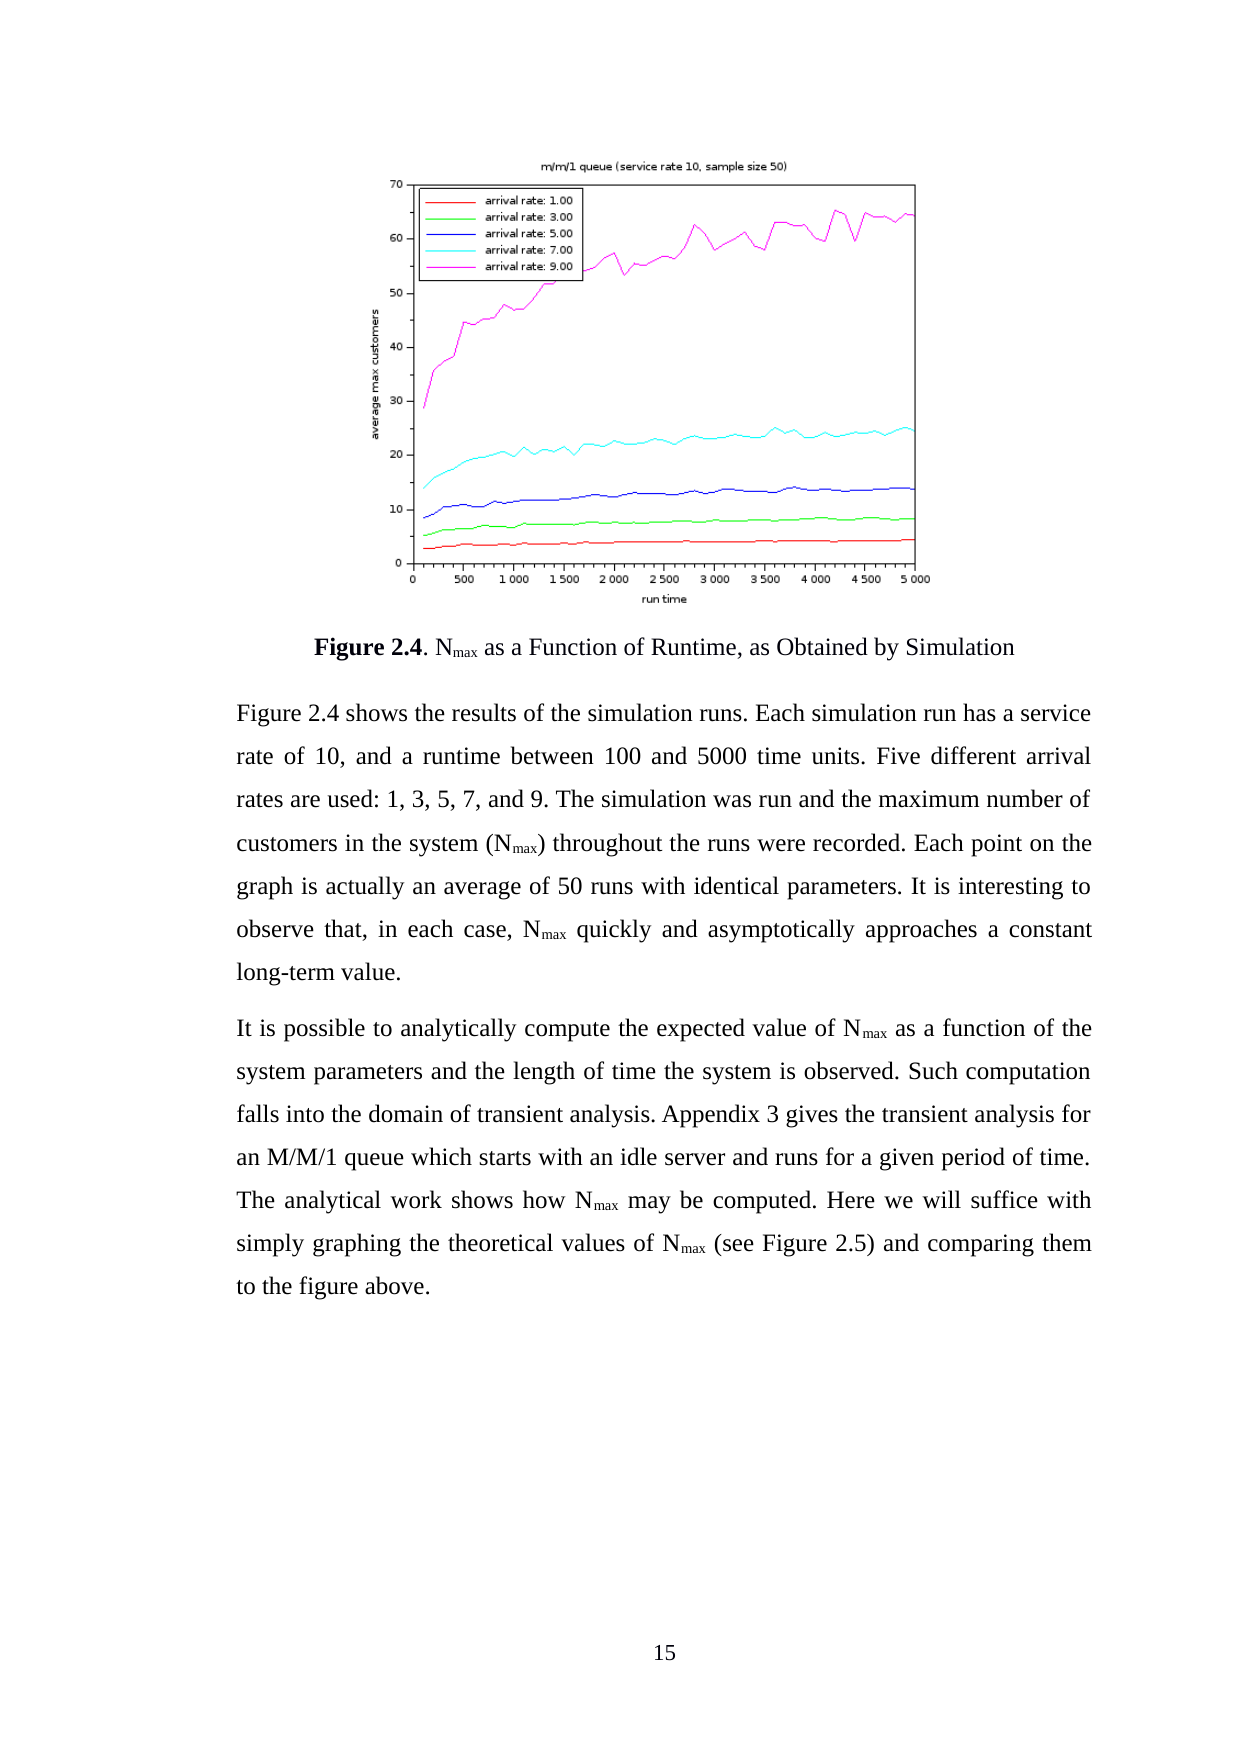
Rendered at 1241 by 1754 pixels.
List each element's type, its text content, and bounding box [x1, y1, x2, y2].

picture [364, 147, 965, 606]
text Figure 2.4. Nmax as a Function of Runtime, as Obtained by Simulation [236, 632, 1092, 661]
text It is possible to analytically compute the expected value of Nmax as a function of the system parameters and the length of time the system is observed. Such computation falls into the domain of transient analysis. Appendix 3 gives the transient analysis for an M/M/1 queue which starts with an idle server and runs for a given period of time. The analytical work shows how Nmax may be computed. Here we will suffice with simply graphing the theoretical values of Nmax (see Figure 2.5) and comparing them to the figure above. [236, 1013, 1092, 1300]
text Figure 2.4 shows the results of the simulation runs. Each simulation run has a service rate of 10, and a runtime between 100 and 5000 time units. Five different arrival rates are used: 1, 3, 5, 7, and 9. The simulation was run and the maximum number of customers in the system (Nmax) throughout the runs were recorded. Each point on the graph is actually an average of 50 runs with identical parameters. It is interesting to observe that, in each case, Nmax quickly and asymptotically approaches a constant long-term value. [236, 698, 1092, 986]
